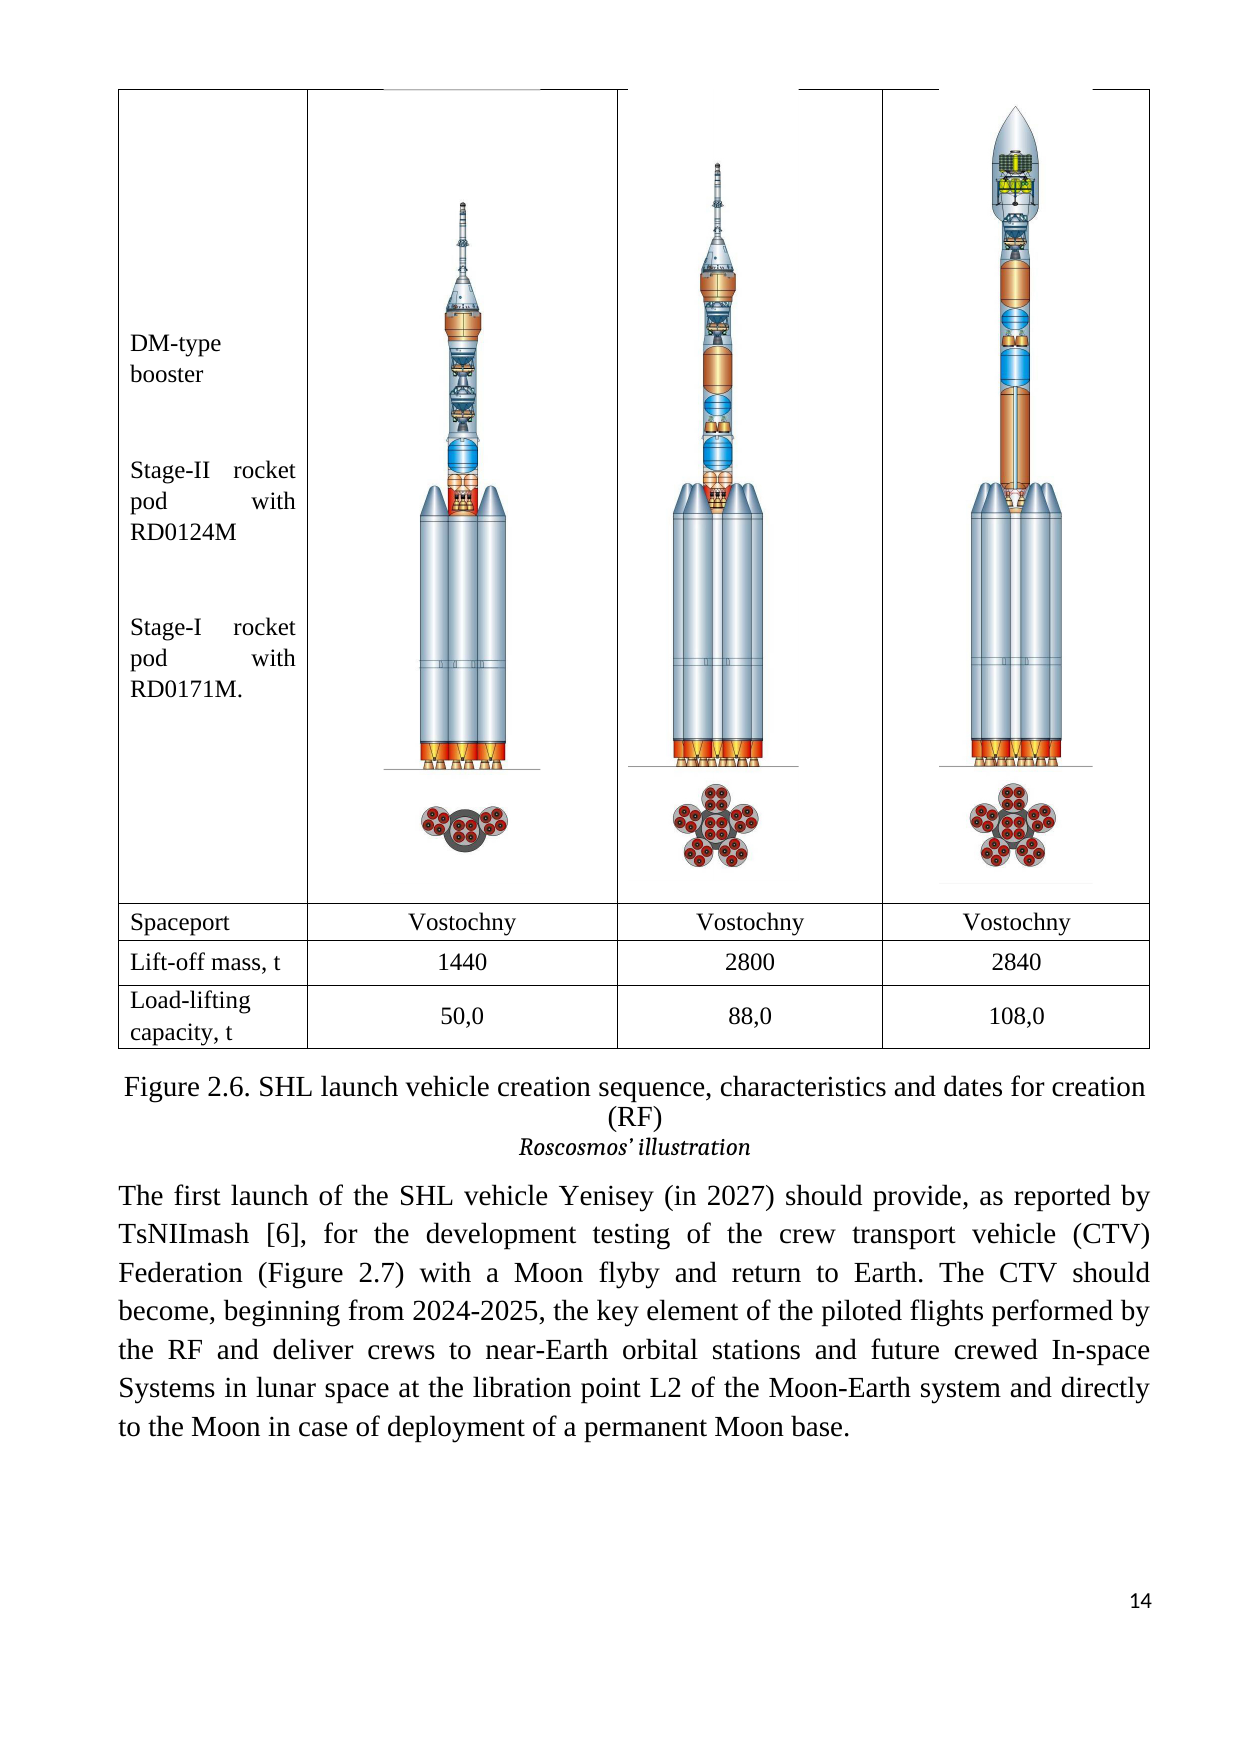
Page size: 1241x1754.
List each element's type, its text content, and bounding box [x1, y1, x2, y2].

table_cell Load-lifting capacity, t [119, 986, 307, 1047]
text Figure 2.6. SHL launch vehicle creation sequence, characteristics and dates for creation (RF) Roscosmos’ illustration [118, 1073, 1152, 1161]
table_cell 1440 [308, 941, 617, 984]
table_cell [308, 90, 617, 903]
table_cell [883, 90, 1149, 903]
table_cell 2840 [883, 941, 1149, 984]
table_cell Vostochny [618, 904, 882, 940]
table_cell 108,0 [883, 986, 1149, 1047]
table_cell [618, 90, 882, 903]
picture [628, 89, 799, 881]
picture [383, 89, 541, 884]
table_cell 50,0 [308, 986, 617, 1047]
table_cell DM-type booster Stage-II rocket pod with RD0124M Stage-I rocket pod with RD0171M. [119, 90, 307, 903]
table_cell Spaceport [119, 904, 307, 940]
table_cell 2800 [618, 941, 882, 984]
table_cell 88,0 [618, 986, 882, 1047]
table_cell Vostochny [308, 904, 617, 940]
table_cell Vostochny [883, 904, 1149, 940]
picture [939, 89, 1093, 884]
text The first launch of the SHL vehicle Yenisey (in 2027) should provide, as reported by TsNIImash [6], for the development testing of the crew transport vehicle (CTV) Federation (Figure 2.7) with a Moon flyby and return to Earth. The CTV should become, beginning from 2024-2025, the key element of the piloted flights performed by the RF and deliver crews to near-Earth orbital stations and future crewed In-space Systems in lunar space at the libration point L2 of the Moon-Earth system and directly to the Moon in case of deployment of a permanent Moon base. [118, 1178, 1152, 1442]
table_cell Lift-off mass, t [119, 941, 307, 984]
